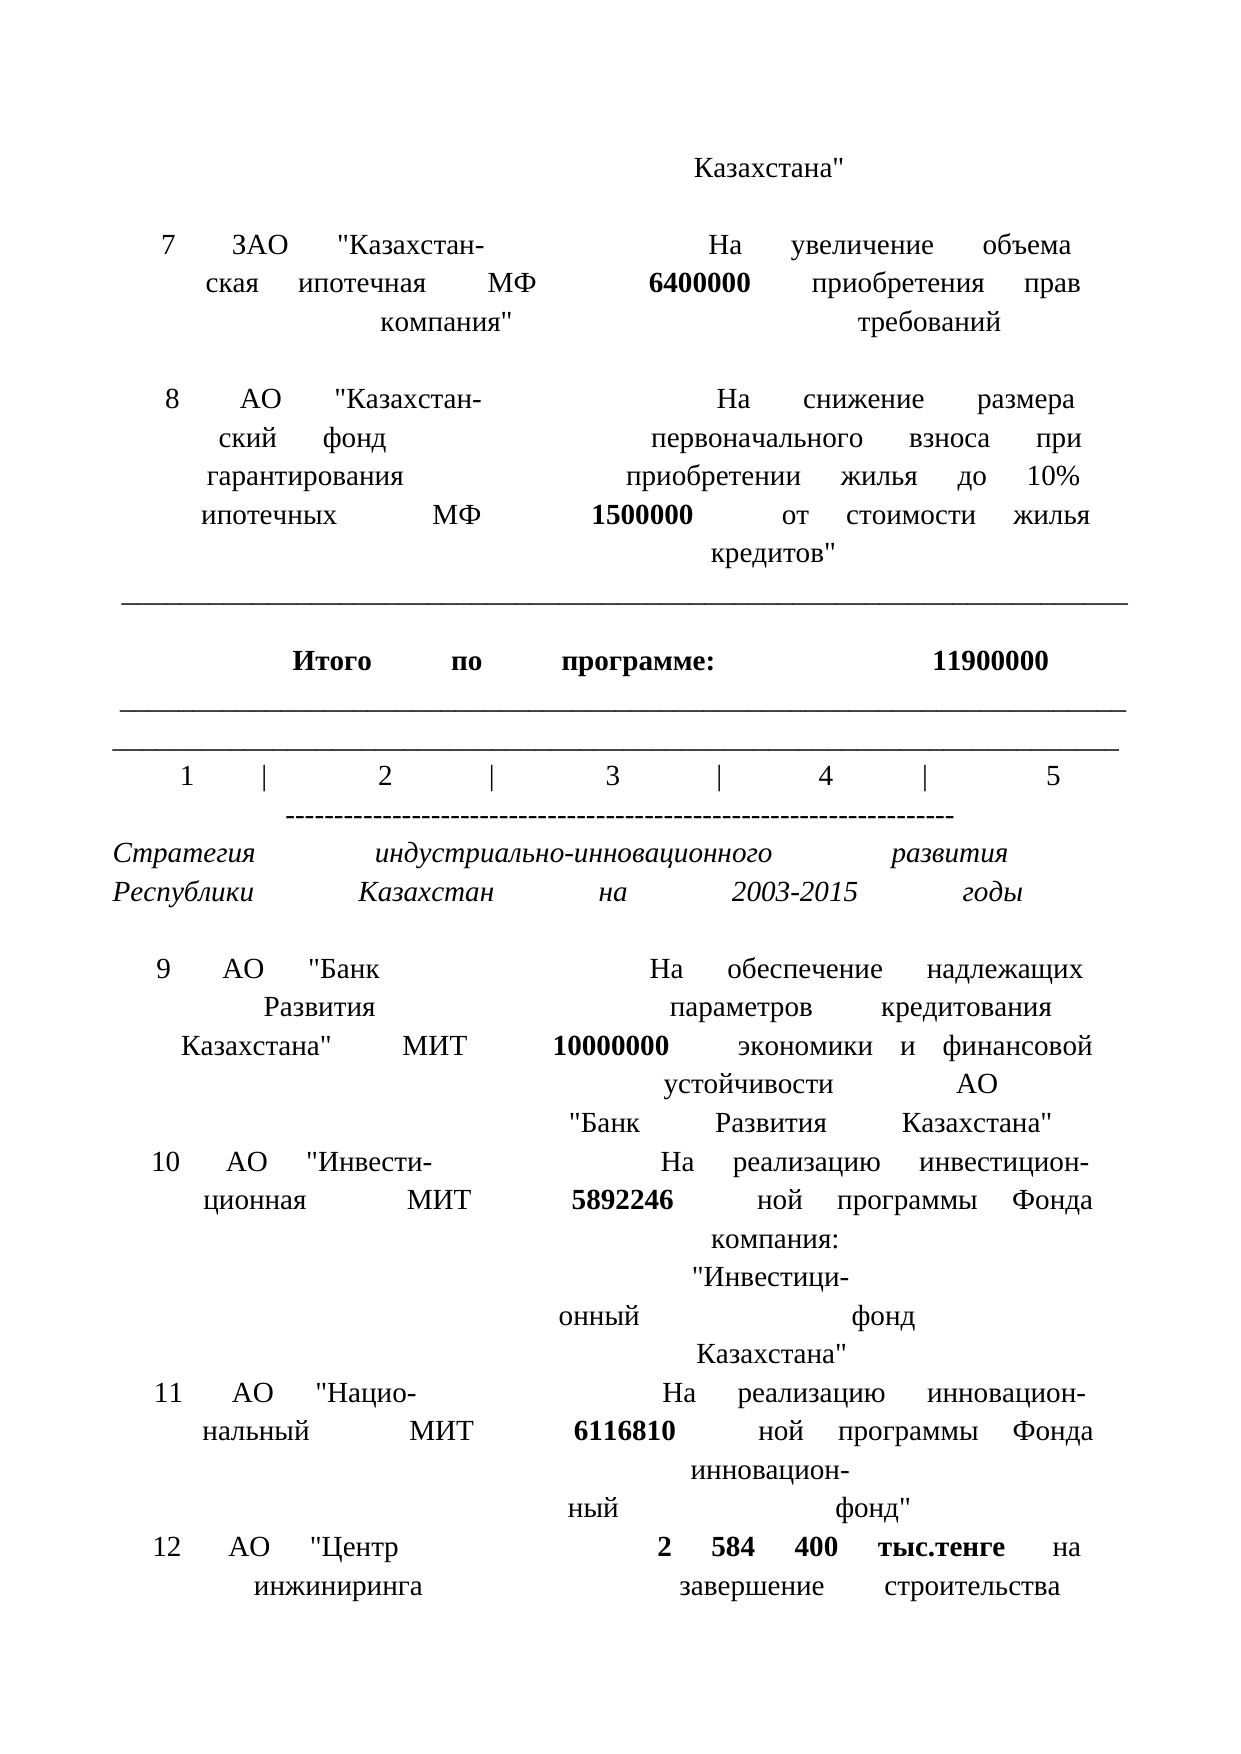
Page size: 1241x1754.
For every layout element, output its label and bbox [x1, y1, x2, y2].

text [112, 720, 1128, 1601]
text [112, 150, 1128, 715]
